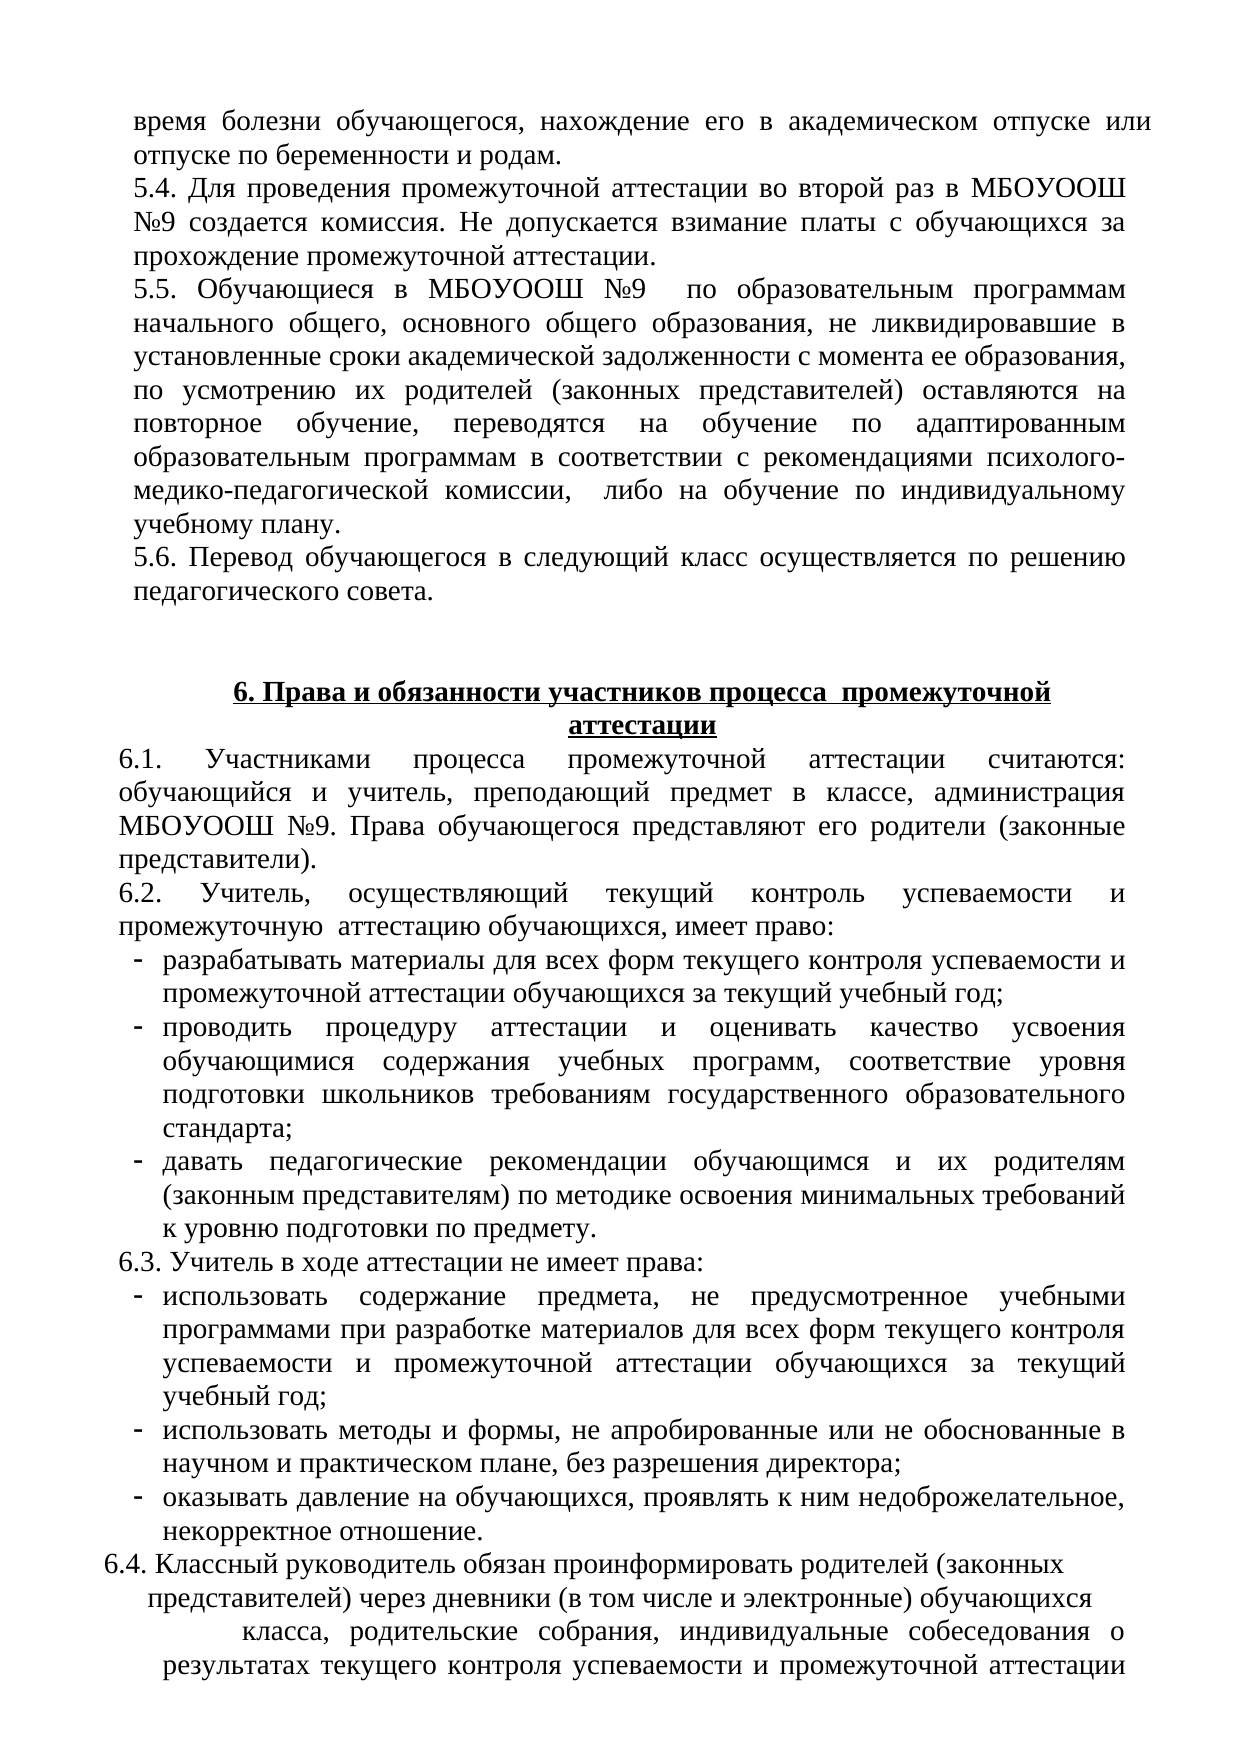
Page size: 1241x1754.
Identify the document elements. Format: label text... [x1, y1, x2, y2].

list использовать методы и формы, не апробированные или не обоснованные в научном и практическом плане, без разрешения директора; [133, 1412, 1126, 1479]
list проводить процедуру аттестации и оценивать качество усвоения обучающимися содержания учебных программ, соответствие уровня подготовки школьников требованиям государственного образовательного стандарта; [133, 1009, 1126, 1143]
text 6. Права и обязанности участников процесса промежуточной аттестации [158, 674, 1126, 741]
list оказывать давление на обучающихся, проявлять к ним недоброжелательное, некорректное отношение. [133, 1479, 1126, 1546]
text 6.4. Классный руководитель обязан проинформировать родителей (законных [103, 1546, 1126, 1580]
text представителей) через дневники (в том числе и электронные) обучающихся [103, 1580, 1126, 1613]
text 6.1. Участниками процесса промежуточной аттестации считаются: обучающийся и учитель, преподающий предмет в классе, администрация МБОУООШ №9. Права обучающегося представляют его родители (законные представители). [118, 741, 1126, 875]
list давать педагогические рекомендации обучающимся и их родителям (законным представителям) по методике освоения минимальных требований к уровню подготовки по предмету. [133, 1143, 1126, 1244]
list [133, 103, 1152, 171]
text 5.6. Перевод обучающегося в следующий класс осуществляется по решению педагогического совета. [133, 539, 1126, 607]
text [103, 1613, 1126, 1681]
text 6.3. Учитель в ходе аттестации не имеет права: [103, 1244, 1126, 1278]
list разрабатывать материалы для всех форм текущего контроля успеваемости и промежуточной аттестации обучающихся за текущий учебный год; [133, 942, 1126, 1009]
list использовать содержание предмета, не предусмотренное учебными программами при разработке материалов для всех форм текущего контроля успеваемости и промежуточной аттестации обучающихся за текущий учебный год; [133, 1278, 1126, 1412]
text 6.2. Учитель, осуществляющий текущий контроль успеваемости и промежуточную аттестацию обучающихся, имеет право: [118, 875, 1126, 942]
text 5.5. Обучающиеся в МБОУООШ №9 по образовательным программам начального общего, основного общего образования, не ликвидировавшие в установленные сроки академической задолженности с момента ее образования, по усмотрению их родителей (законных представителей) оставляются на повторное обучение, переводятся на обучение по адаптированным образовательным программам в соответствии с рекомендациями психолого-медико-педагогической комиссии, либо на обучение по индивидуальному учебному плану. [133, 271, 1126, 539]
text 5.4. Для проведения промежуточной аттестации во второй раз в МБОУООШ №9 создается комиссия. Не допускается взимание платы с обучающихся за прохождение промежуточной аттестации. [133, 171, 1126, 271]
